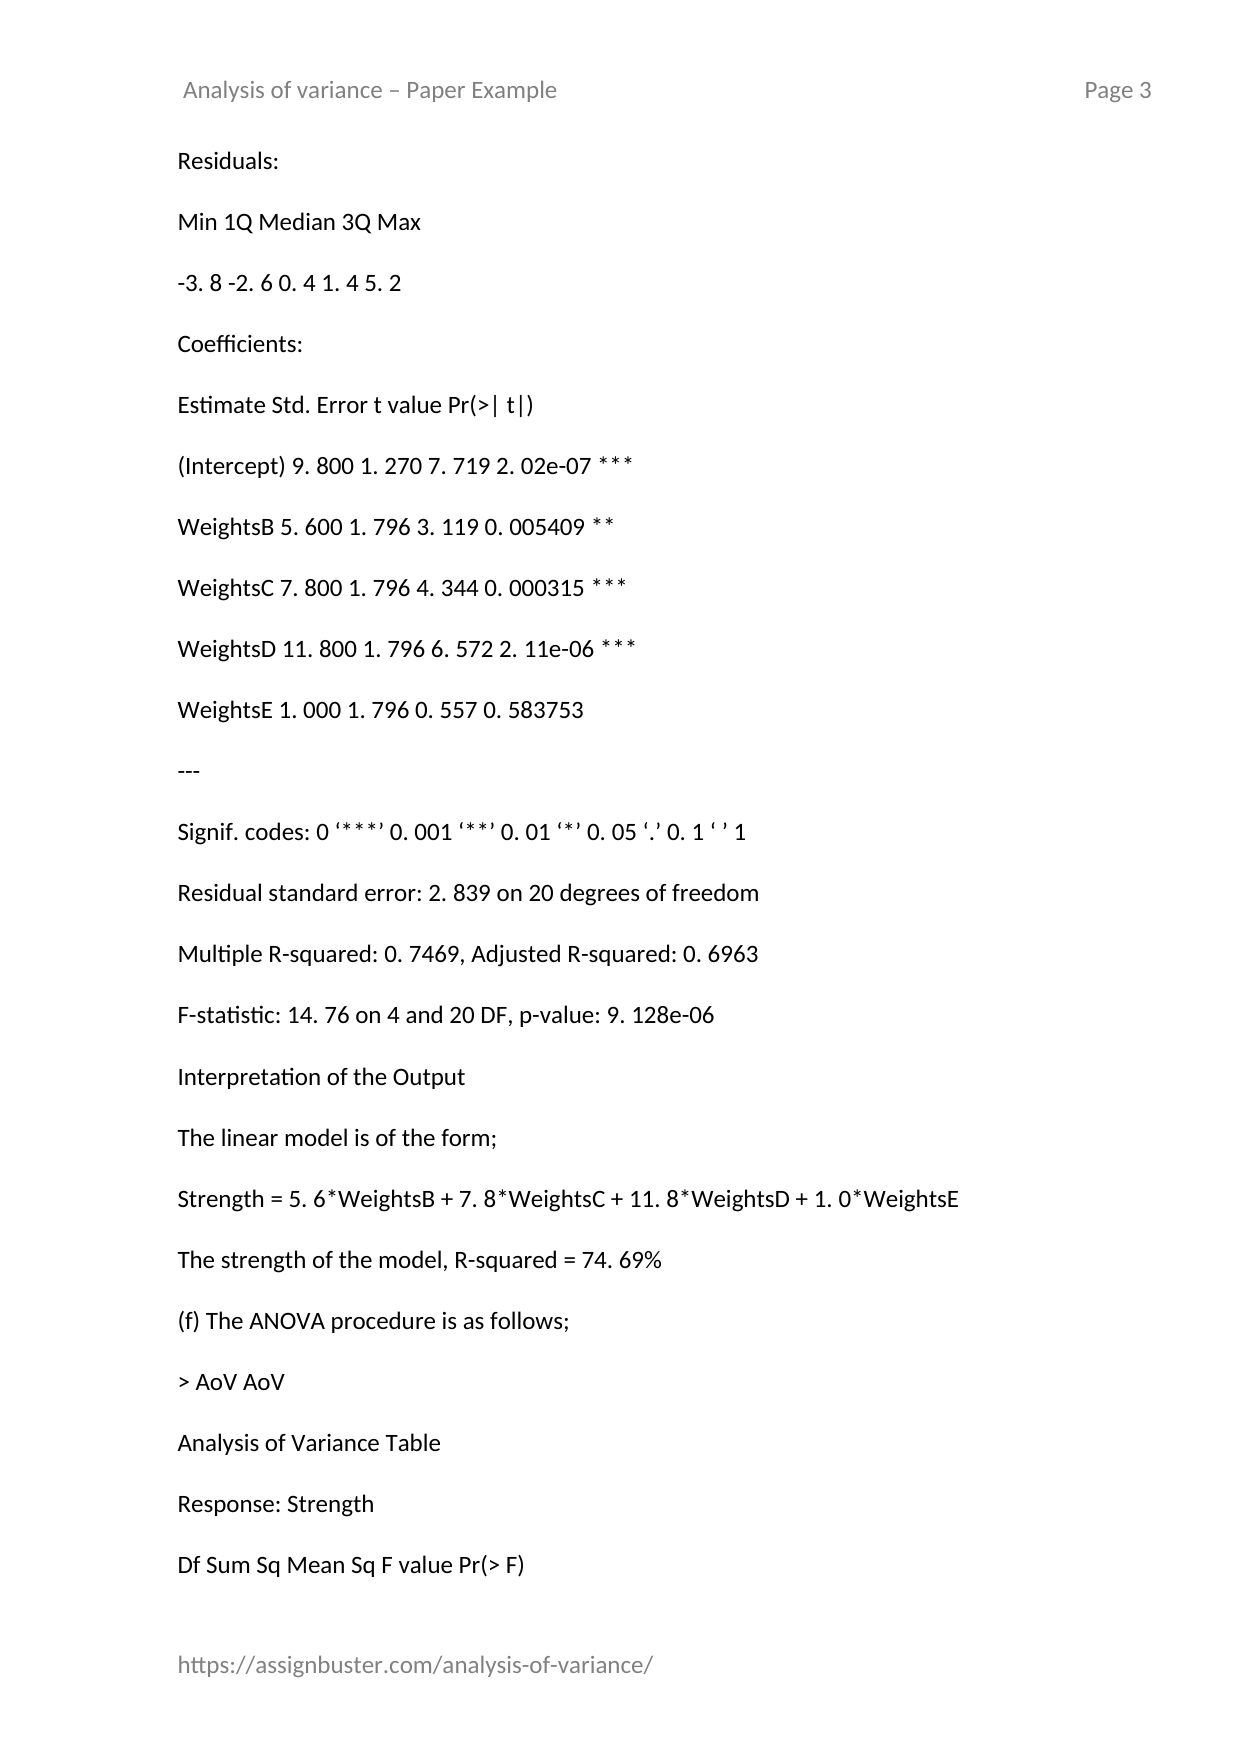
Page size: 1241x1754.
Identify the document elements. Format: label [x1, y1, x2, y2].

text [177, 145, 1152, 1579]
